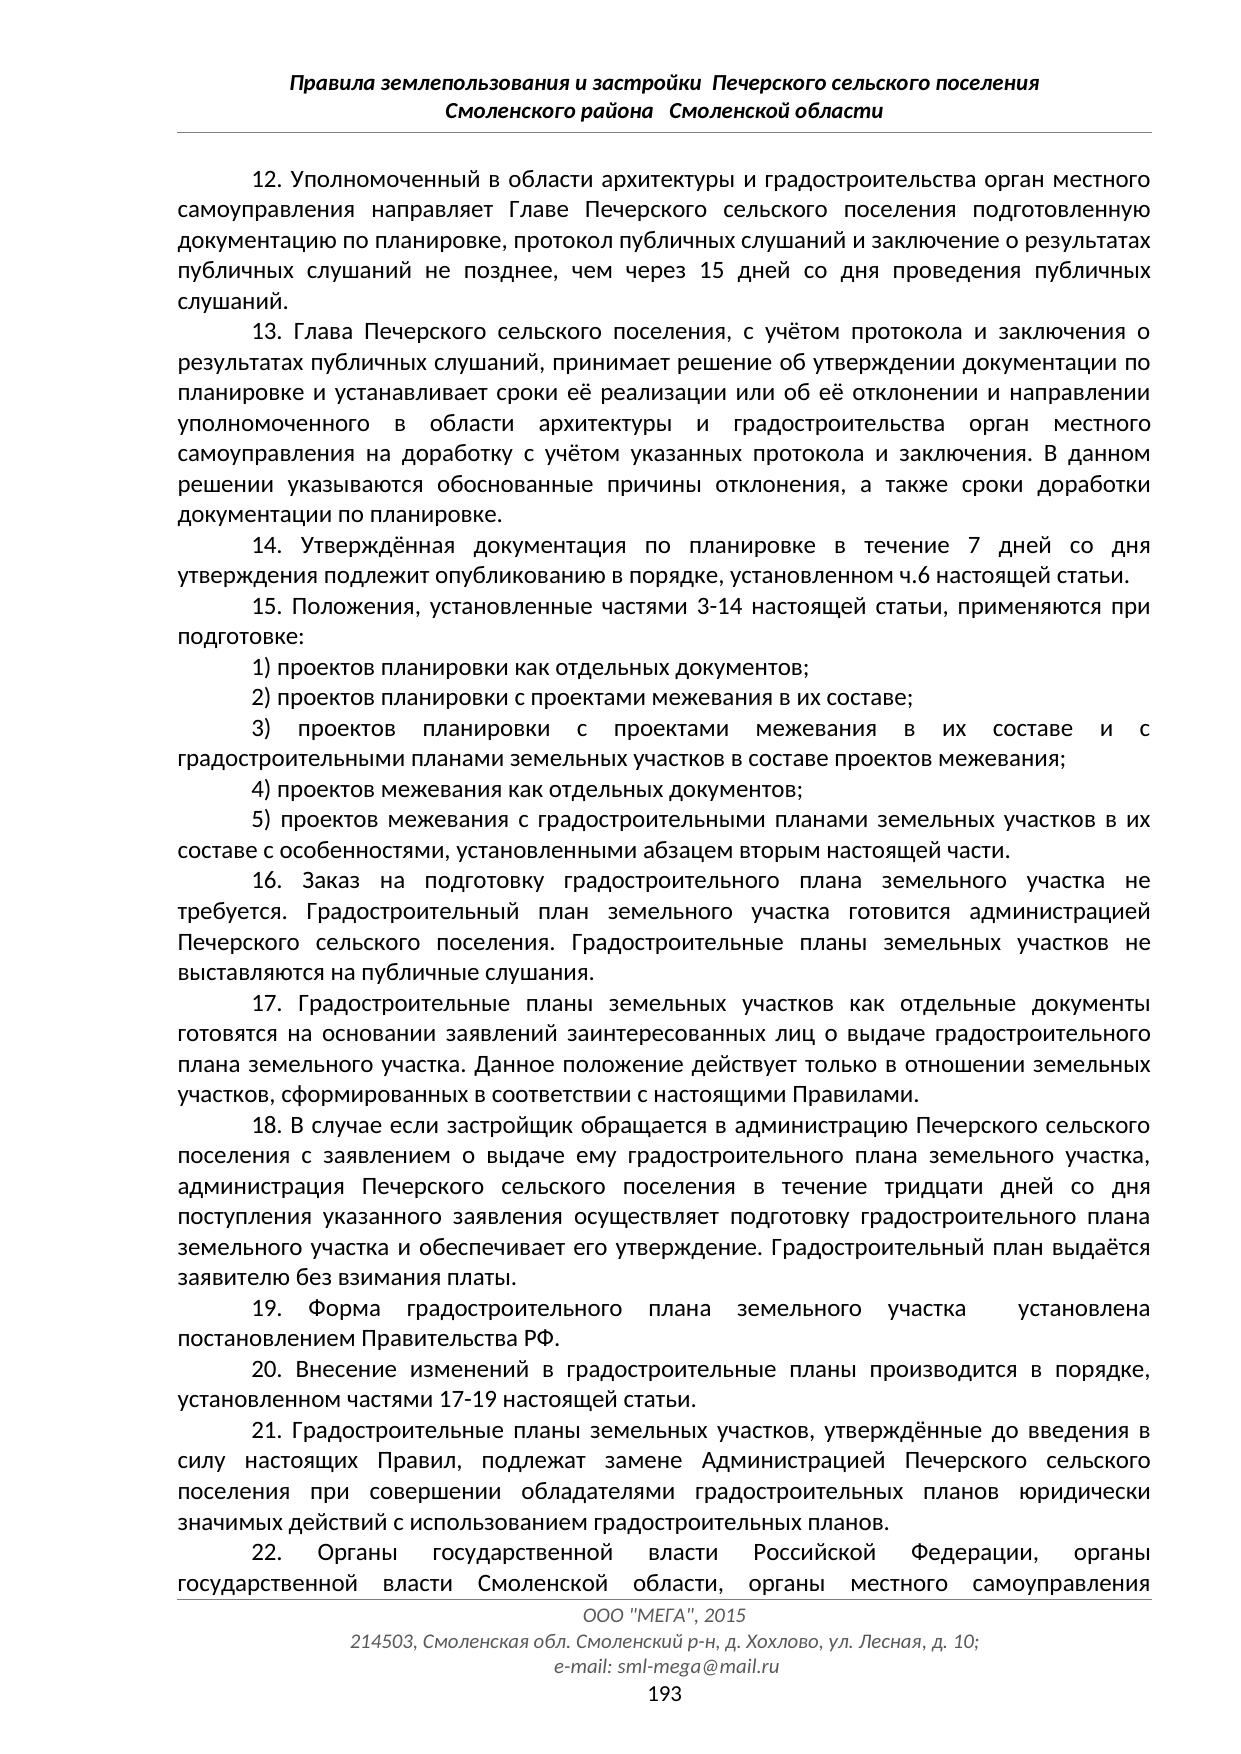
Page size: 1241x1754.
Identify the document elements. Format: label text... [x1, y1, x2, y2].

text 2) проектов планировки с проектами межевания в их составе; [177, 682, 1152, 712]
text 13. Глава Печерского сельского поселения, с учётом протокола и заключения о результатах публичных слушаний, принимает решение об утверждении документации по планировке и устанавливает сроки её реализации или об её отклонении и направлении уполномоченного в области архитектуры и градостроительства орган местного самоуправления на доработку с учётом указанных протокола и заключения. В данном решении указываются обоснованные причины отклонения, а также сроки доработки документации по планировке. [177, 315, 1152, 529]
text 12. Уполномоченный в области архитектуры и градостроительства орган местного самоуправления направляет Главе Печерского сельского поселения подготовленную документацию по планировке, протокол публичных слушаний и заключение о результатах публичных слушаний не позднее, чем через 15 дней со дня проведения публичных слушаний. [177, 163, 1152, 315]
text 18. В случае если застройщик обращается в администрацию Печерского сельского поселения с заявлением о выдаче ему градостроительного плана земельного участка, администрация Печерского сельского поселения в течение тридцати дней со дня поступления указанного заявления осуществляет подготовку градостроительного плана земельного участка и обеспечивает его утверждение. Градостроительный план выдаётся заявителю без взимания платы. [177, 1109, 1152, 1292]
text 5) проектов межевания с градостроительными планами земельных участков в их составе с особенностями, установленными абзацем вторым настоящей части. [177, 804, 1152, 865]
text 21. Градостроительные планы земельных участков, утверждённые до введения в силу настоящих Правил, подлежат замене Администрацией Печерского сельского поселения при совершении обладателями градостроительных планов юридически значимых действий с использованием градостроительных планов. [177, 1414, 1152, 1536]
text 15. Положения, установленные частями 3-14 настоящей статьи, применяются при подготовке: [177, 590, 1152, 651]
text 3) проектов планировки с проектами межевания в их составе и с градостроительными планами земельных участков в составе проектов межевания; [177, 712, 1152, 773]
text 17. Градостроительные планы земельных участков как отдельные документы готовятся на основании заявлений заинтересованных лиц о выдаче градостроительного плана земельного участка. Данное положение действует только в отношении земельных участков, сформированных в соответствии с настоящими Правилами. [177, 987, 1152, 1109]
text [177, 1536, 1152, 1597]
text 1) проектов планировки как отдельных документов; [177, 651, 1152, 682]
text 4) проектов межевания как отдельных документов; [177, 773, 1152, 804]
text 19. Форма градостроительного плана земельного участка установлена постановлением Правительства РФ. [177, 1292, 1152, 1353]
text 14. Утверждённая документация по планировке в течение 7 дней со дня утверждения подлежит опубликованию в порядке, установленном ч.6 настоящей статьи. [177, 529, 1152, 590]
text 20. Внесение изменений в градостроительные планы производится в порядке, установленном частями 17-19 настоящей статьи. [177, 1353, 1152, 1414]
text 16. Заказ на подготовку градостроительного плана земельного участка не требуется. Градостроительный план земельного участка готовится администрацией Печерского сельского поселения. Градостроительные планы земельных участков не выставляются на публичные слушания. [177, 865, 1152, 987]
